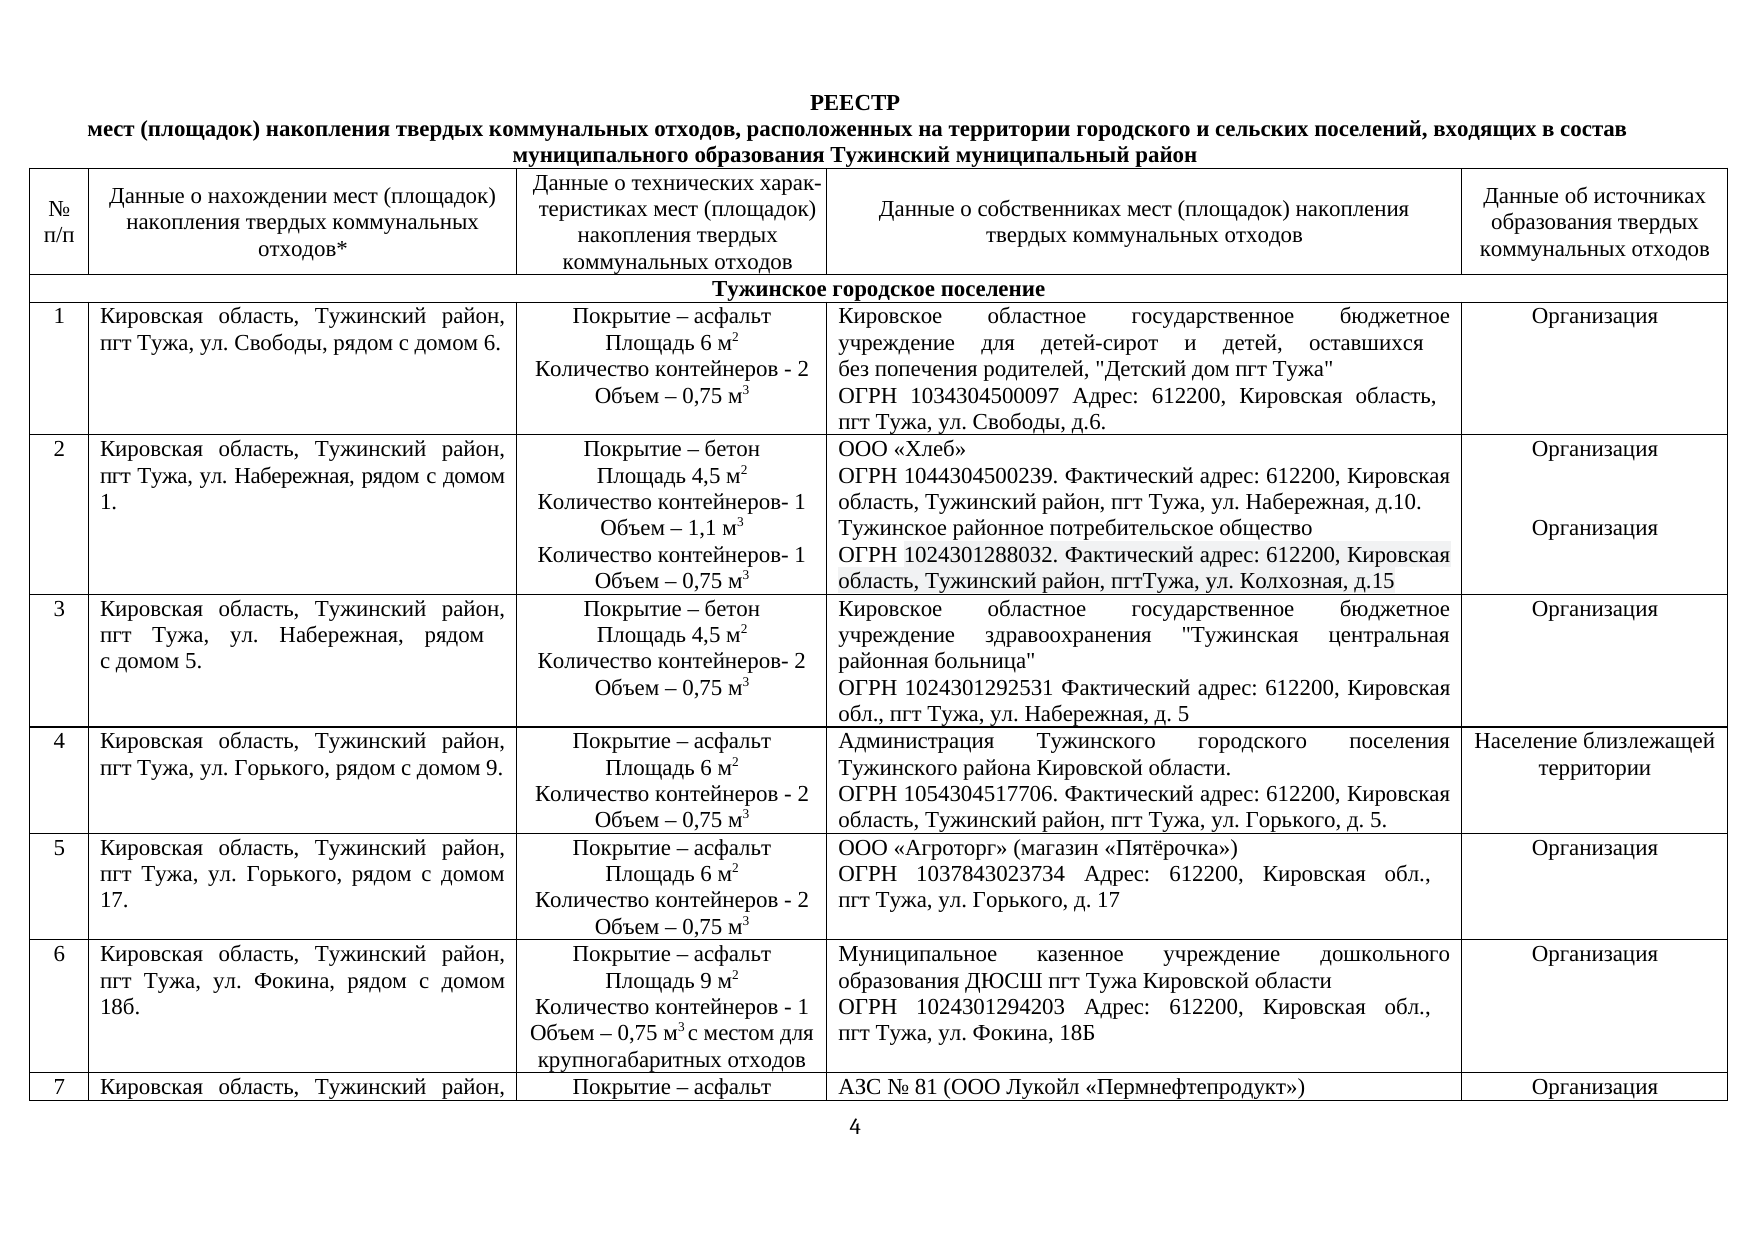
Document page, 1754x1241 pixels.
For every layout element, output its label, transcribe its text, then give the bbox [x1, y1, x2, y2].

table_cell Покрытие – бетон Площадь 4,5 м2 Количество контейнеров- 2 Объем – 0,75 м3 [517, 595, 826, 726]
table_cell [89, 1073, 516, 1099]
table_cell Покрытие – асфальт Площадь 6 м2 Количество контейнеров - 2 Объем – 0,75 м3 [517, 303, 826, 434]
text мест (площадок) накопления твердых коммунальных отходов, расположенных на территории городского и сельских поселений, входящих в состав муниципального образования Тужинский муниципальный район [74, 115, 1636, 168]
table_header Данные об источниках образования твердых коммунальных отходов [1462, 169, 1727, 274]
table_cell ООО «Агроторг» (магазин «Пятёрочка») ОГРН 1037843023734 Адрес: 612200, Кировская обл., пгт Тужа, ул. Горького, д. 17 [827, 834, 1461, 939]
table_cell 6 [30, 940, 88, 1072]
table_cell Организация [1462, 834, 1727, 939]
table_cell Организация [1462, 1073, 1727, 1099]
table_header Данные о нахождении мест (площадок) накопления твердых коммунальных отходов* [89, 169, 516, 274]
table_cell Покрытие – асфальт Площадь 6 м2 Количество контейнеров - 2 Объем – 0,75 м3 [517, 728, 826, 833]
table_cell Кировская область, Тужинский район, пгт Тужа, ул. Свободы, рядом с домом 6. [89, 303, 516, 434]
table_cell Организация [1462, 940, 1727, 1072]
table_cell Население близлежащей территории [1462, 728, 1727, 833]
table_cell Администрация Тужинского городского поселения Тужинского района Кировской области. ОГРН 1054304517706. Фактический адрес: 612200, Кировская область, Тужинский район, пгт Тужа, ул. Горького, д. 5. [827, 728, 1461, 833]
table_cell Муниципальное казенное учреждение дошкольного образования ДЮСШ пгт Тужа Кировской области ОГРН 1024301294203 Адрес: 612200, Кировская обл., пгт Тужа, ул. Фокина, 18Б [827, 940, 1461, 1072]
table_cell 2 [30, 435, 88, 593]
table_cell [517, 1073, 826, 1099]
table_cell Кировская область, Тужинский район, пгт Тужа, ул. Набережная, рядом с домом 5. [89, 595, 516, 726]
table_cell Покрытие – асфальт Площадь 6 м2 Количество контейнеров - 2 Объем – 0,75 м3 [517, 834, 826, 939]
table_cell 1 [30, 303, 88, 434]
table_cell Кировское областное государственное бюджетное учреждение здравоохранения "Тужинская центральная районная больница" ОГРН 1024301292531 Фактический адрес: 612200, Кировская обл., пгт Тужа, ул. Набережная, д. 5 [827, 595, 1461, 726]
table_cell Организация Организация [1462, 435, 1727, 593]
table_header Данные о технических харак-теристиках мест (площадок) накопления твердых коммунальных отходов [517, 169, 826, 274]
table_cell 7 [30, 1073, 88, 1099]
table_cell Кировская область, Тужинский район, пгт Тужа, ул. Набережная, рядом с домом 1. [89, 435, 516, 593]
table_header № п/п [30, 169, 88, 274]
table_cell 4 [30, 728, 88, 833]
text РЕЕСТР [74, 89, 1636, 115]
table_cell ООО «Хлеб» ОГРН 1044304500239. Фактический адрес: 612200, Кировская область, Тужинский район, пгт Тужа, ул. Набережная, д.10. Тужинское районное потребительское общество ОГРН 1024301288032. Фактический адрес: 612200, Кировская область, Тужинский район, пгтТужа, ул. Колхозная, д.15 [827, 435, 1461, 593]
table_cell Кировское областное государственное бюджетное учреждение для детей-сирот и детей, оставшихся без попечения родителей, "Детский дом пгт Тужа" ОГРН 1034304500097 Адрес: 612200, Кировская область, пгт Тужа, ул. Свободы, д.6. [827, 303, 1461, 434]
table_cell 3 [30, 595, 88, 726]
table_cell Кировская область, Тужинский район, пгт Тужа, ул. Горького, рядом с домом 9. [89, 728, 516, 833]
table_cell Кировская область, Тужинский район, пгт Тужа, ул. Горького, рядом с домом 17. [89, 834, 516, 939]
table_header Данные о собственниках мест (площадок) накопления твердых коммунальных отходов [827, 169, 1461, 274]
table_cell Покрытие – бетон Площадь 4,5 м2 Количество контейнеров- 1 Объем – 1,1 м3 Количество контейнеров- 1 Объем – 0,75 м3 [517, 435, 826, 593]
table_cell Кировская область, Тужинский район, пгт Тужа, ул. Фокина, рядом с домом 18б. [89, 940, 516, 1072]
table_cell 5 [30, 834, 88, 939]
table_cell Покрытие – асфальт Площадь 9 м2 Количество контейнеров - 1 Объем – 0,75 м3 с местом для крупногабаритных отходов [517, 940, 826, 1072]
table_cell Организация [1462, 303, 1727, 434]
table_cell Тужинское городское поселение [30, 275, 1727, 302]
table_cell Организация [1462, 595, 1727, 726]
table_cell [827, 1073, 1461, 1099]
